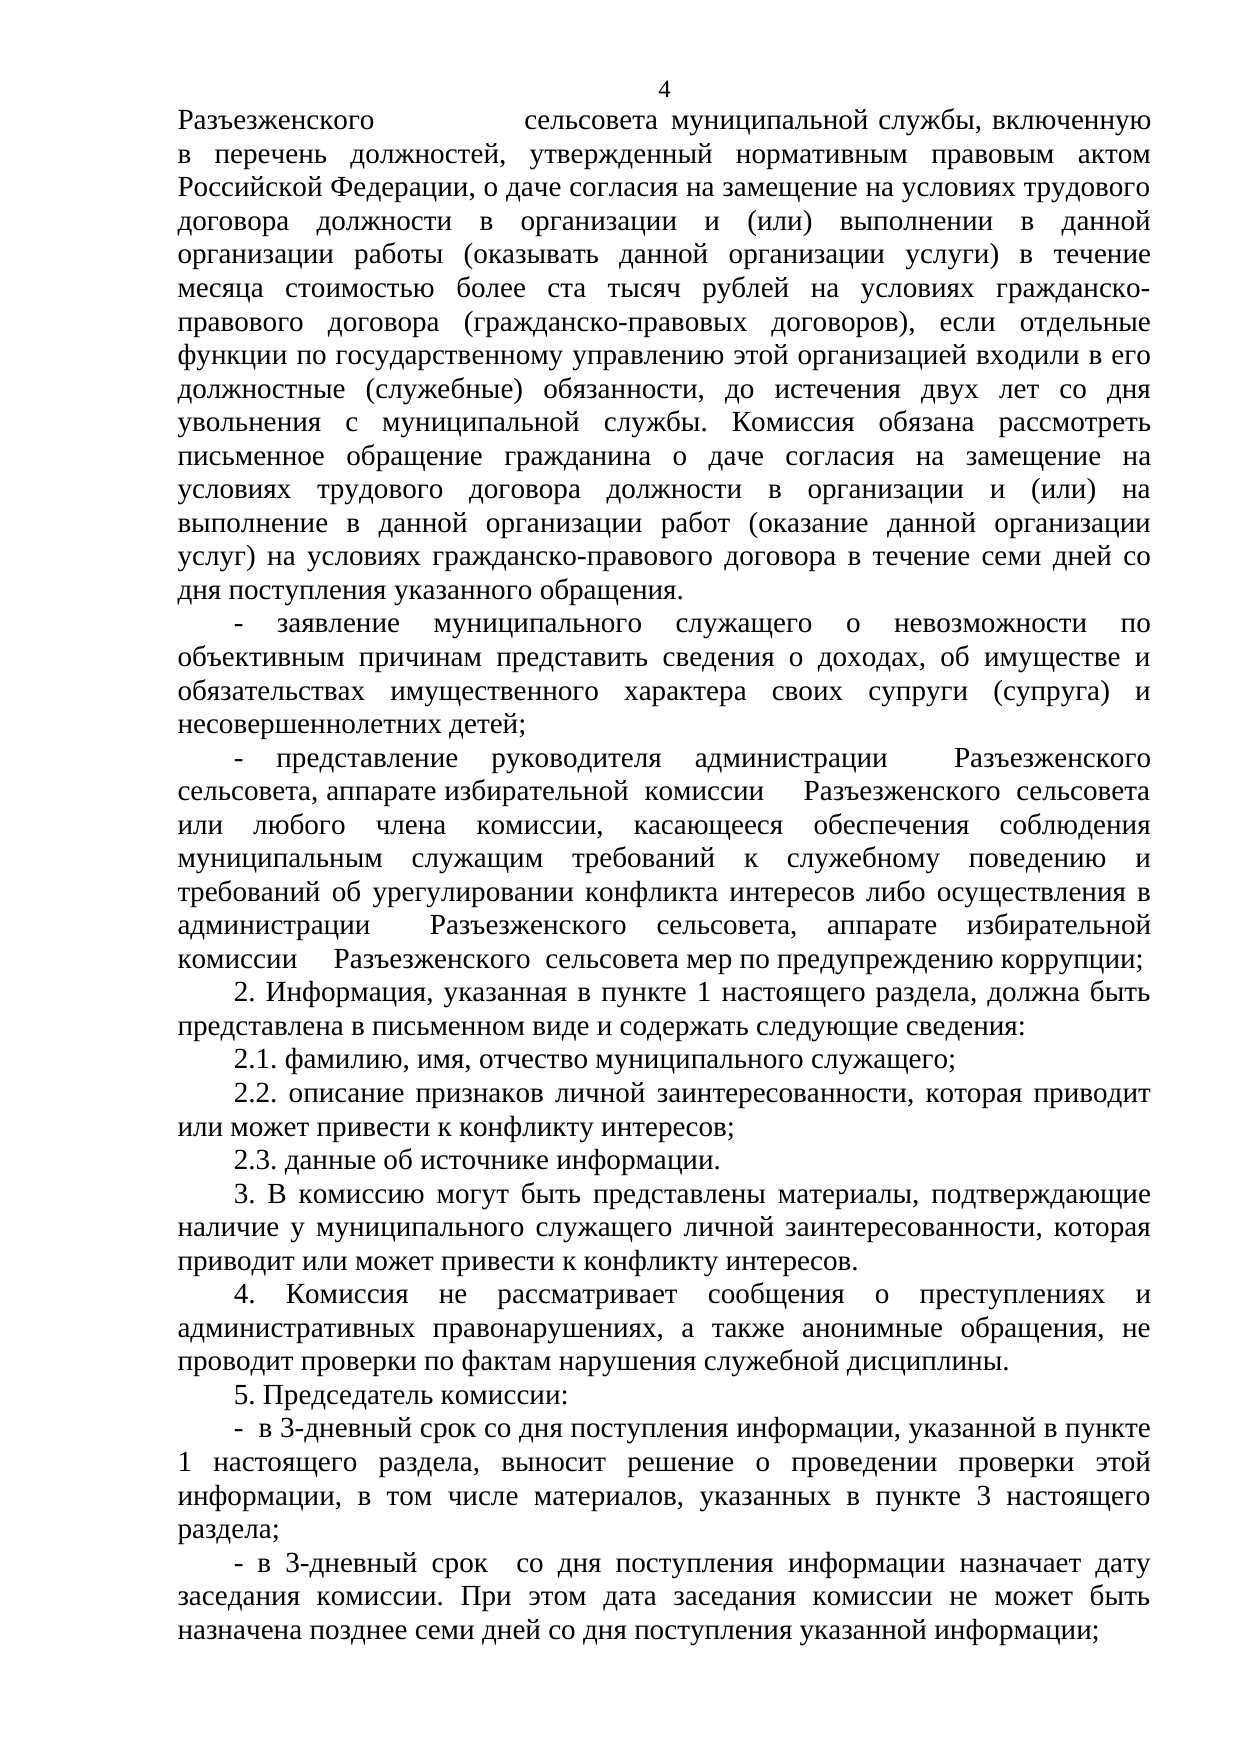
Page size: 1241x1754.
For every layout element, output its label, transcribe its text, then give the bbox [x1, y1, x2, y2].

text 5. Председатель комиссии: [177, 1377, 1152, 1411]
text - представление руководителя администрации Разъезженского сельсовета, аппарате избирательной комиссии Разъезженского сельсовета или любого члена комиссии, касающееся обеспечения соблюдения муниципальным служащим требований к служебному поведению и требований об урегулировании конфликта интересов либо осуществления в администрации Разъезженского сельсовета, аппарате избирательной комиссии Разъезженского сельсовета мер по предупреждению коррупции; [177, 740, 1152, 974]
text - заявление муниципального служащего о невозможности по объективным причинам представить сведения о доходах, об имуществе и обязательствах имущественного характера своих супруги (супруга) и несовершеннолетних детей; [177, 606, 1152, 740]
text 2.1. фамилию, имя, отчество муниципального служащего; [177, 1042, 1152, 1075]
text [177, 102, 1152, 606]
text 3. В комиссию могут быть представлены материалы, подтверждающие наличие у муниципального служащего личной заинтересованности, которая приводит или может привести к конфликту интересов. [177, 1176, 1152, 1276]
text - в 3-дневный срок со дня поступления информации назначает дату заседания комиссии. При этом дата заседания комиссии не может быть назначена позднее семи дней со дня поступления указанной информации; [177, 1545, 1152, 1645]
text 2.2. описание признаков личной заинтересованности, которая приводит или может привести к конфликту интересов; [177, 1075, 1152, 1142]
text 4. Комиссия не рассматривает сообщения о преступлениях и административных правонарушениях, а также анонимные обращения, не проводит проверки по фактам нарушения служебной дисциплины. [177, 1276, 1152, 1377]
text - в 3-дневный срок со дня поступления информации, указанной в пункте 1 настоящего раздела, выносит решение о проведении проверки этой информации, в том числе материалов, указанных в пункте 3 настоящего раздела; [177, 1411, 1152, 1545]
text 2. Информация, указанная в пункте 1 настоящего раздела, должна быть представлена в письменном виде и содержать следующие сведения: [177, 974, 1152, 1042]
text 2.3. данные об источнике информации. [177, 1142, 1152, 1176]
